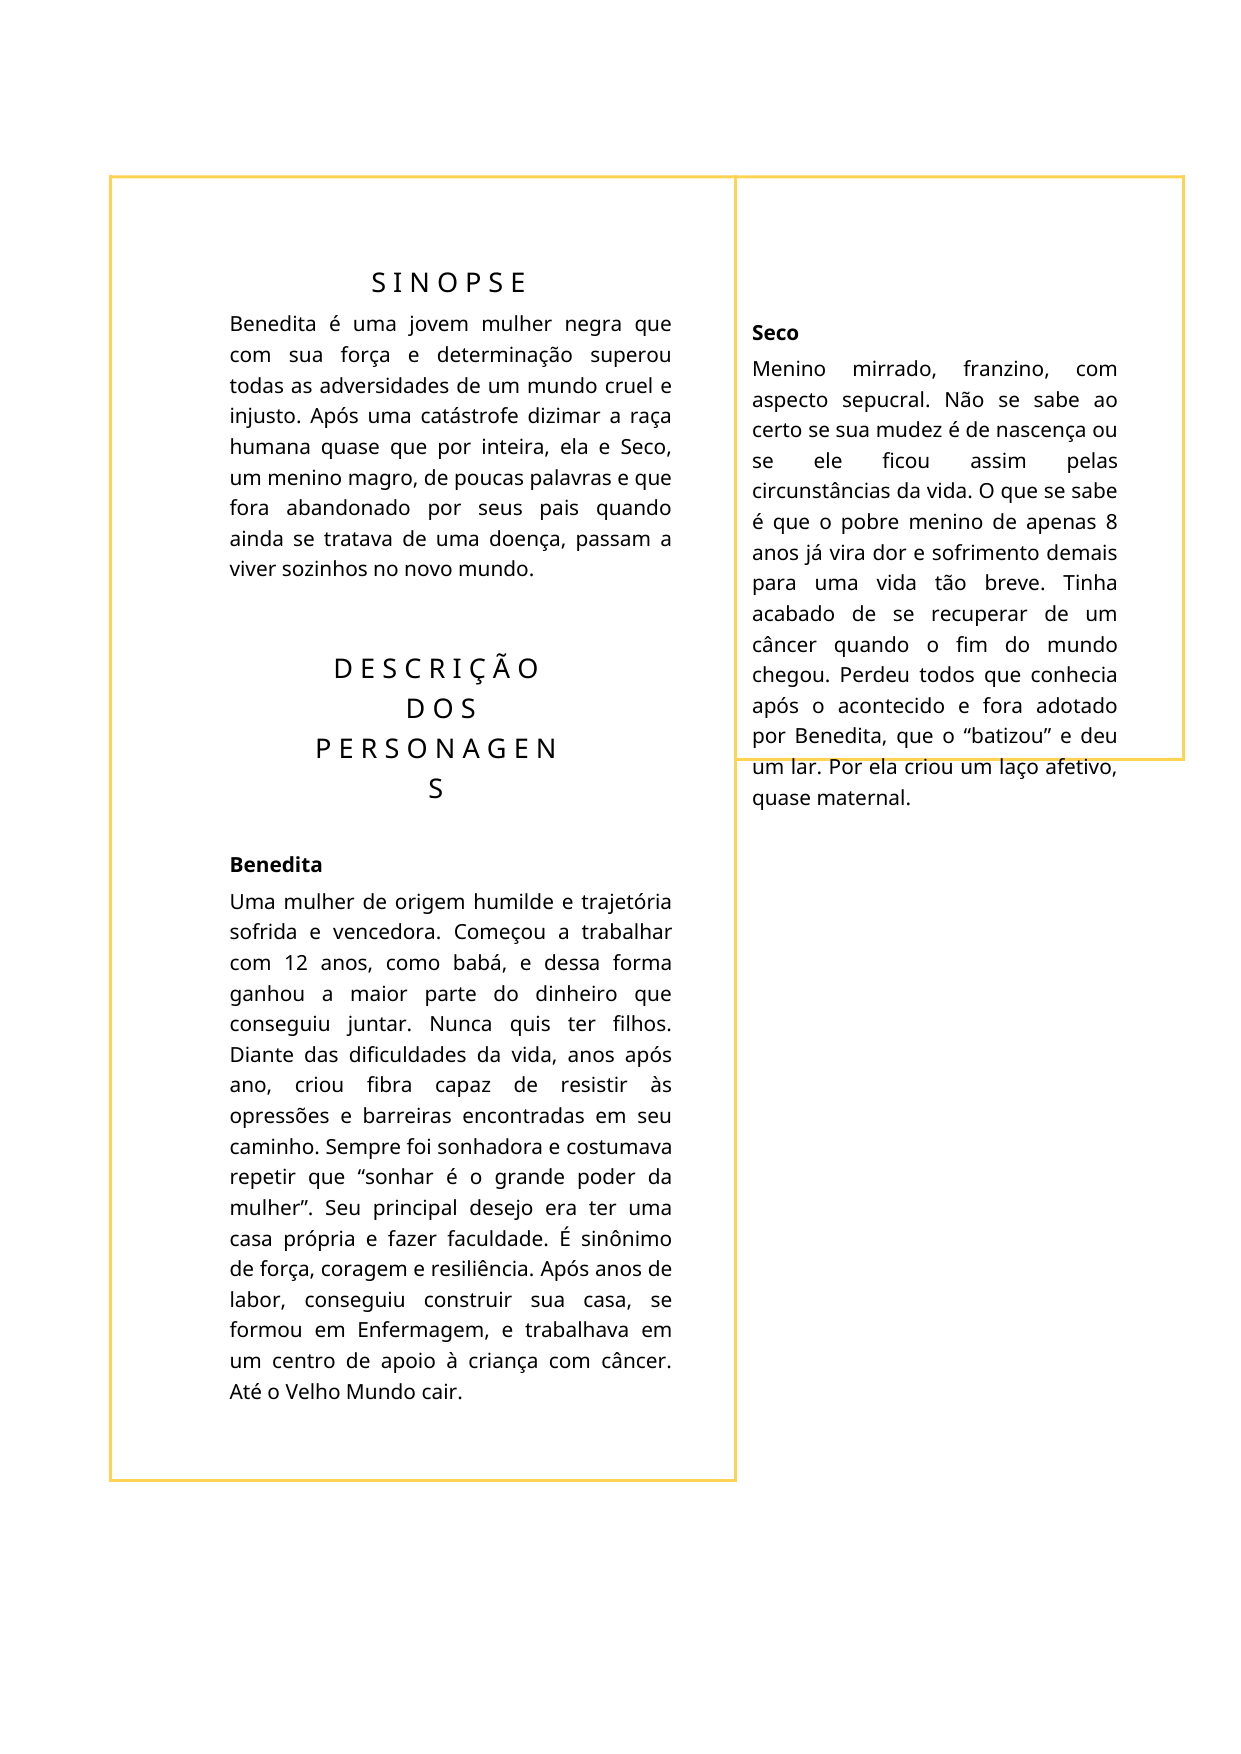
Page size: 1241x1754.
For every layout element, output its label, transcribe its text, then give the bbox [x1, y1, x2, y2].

text Uma mulher de origem humilde e trajetória sofrida e vencedora. Começou a trabalhar com 12 anos, como babá, e dessa forma ganhou a maior parte do dinheiro que conseguiu juntar. Nunca quis ter filhos. Diante das dificuldades da vida, anos após ano, criou fibra capaz de resistir às opressões e barreiras encontradas em seu caminho. Sempre foi sonhadora e costumava repetir que “sonhar é o grande poder da mulher”. Seu principal desejo era ter uma casa própria e fazer faculdade. É sinônimo de força, coragem e resiliência. Após anos de labor, conseguiu construir sua casa, se formou em Enfermagem, e trabalhava em um centro de apoio à criança com câncer. Até o Velho Mundo cair. [229, 887, 672, 1405]
text Seco [752, 318, 1122, 346]
text D E S C R I Ç Ã O [310, 650, 561, 687]
text Benedita é uma jovem mulher negra que com sua força e determinação superou todas as adversidades de um mundo cruel e injusto. Após uma catástrofe dizimar a raça humana quase que por inteira, ela e Seco, um menino magro, de poucas palavras e que fora abandonado por seus pais quando ainda se tratava de uma doença, passam a viver sozinhos no novo mundo. [229, 309, 672, 583]
text S I N O P S E [361, 264, 536, 301]
text D O S [310, 689, 561, 726]
text P E R S O N A G E N S [310, 729, 561, 806]
text Menino mirrado, franzino, com aspecto sepucral. Não se sabe ao certo se sua mudez é de nascença ou se ele ficou assim pelas circunstâncias da vida. O que se sabe é que o pobre menino de apenas 8 anos já vira dor e sofrimento demais para uma vida tão breve. Tinha acabado de se recuperar de um câncer quando o fim do mundo chegou. Perdeu todos que conhecia após o acontecido e fora adotado por Benedita, que o “batizou” e deu um lar. Por ela criou um laço afetivo, quase maternal. [752, 354, 1118, 811]
text Benedita [229, 850, 676, 878]
